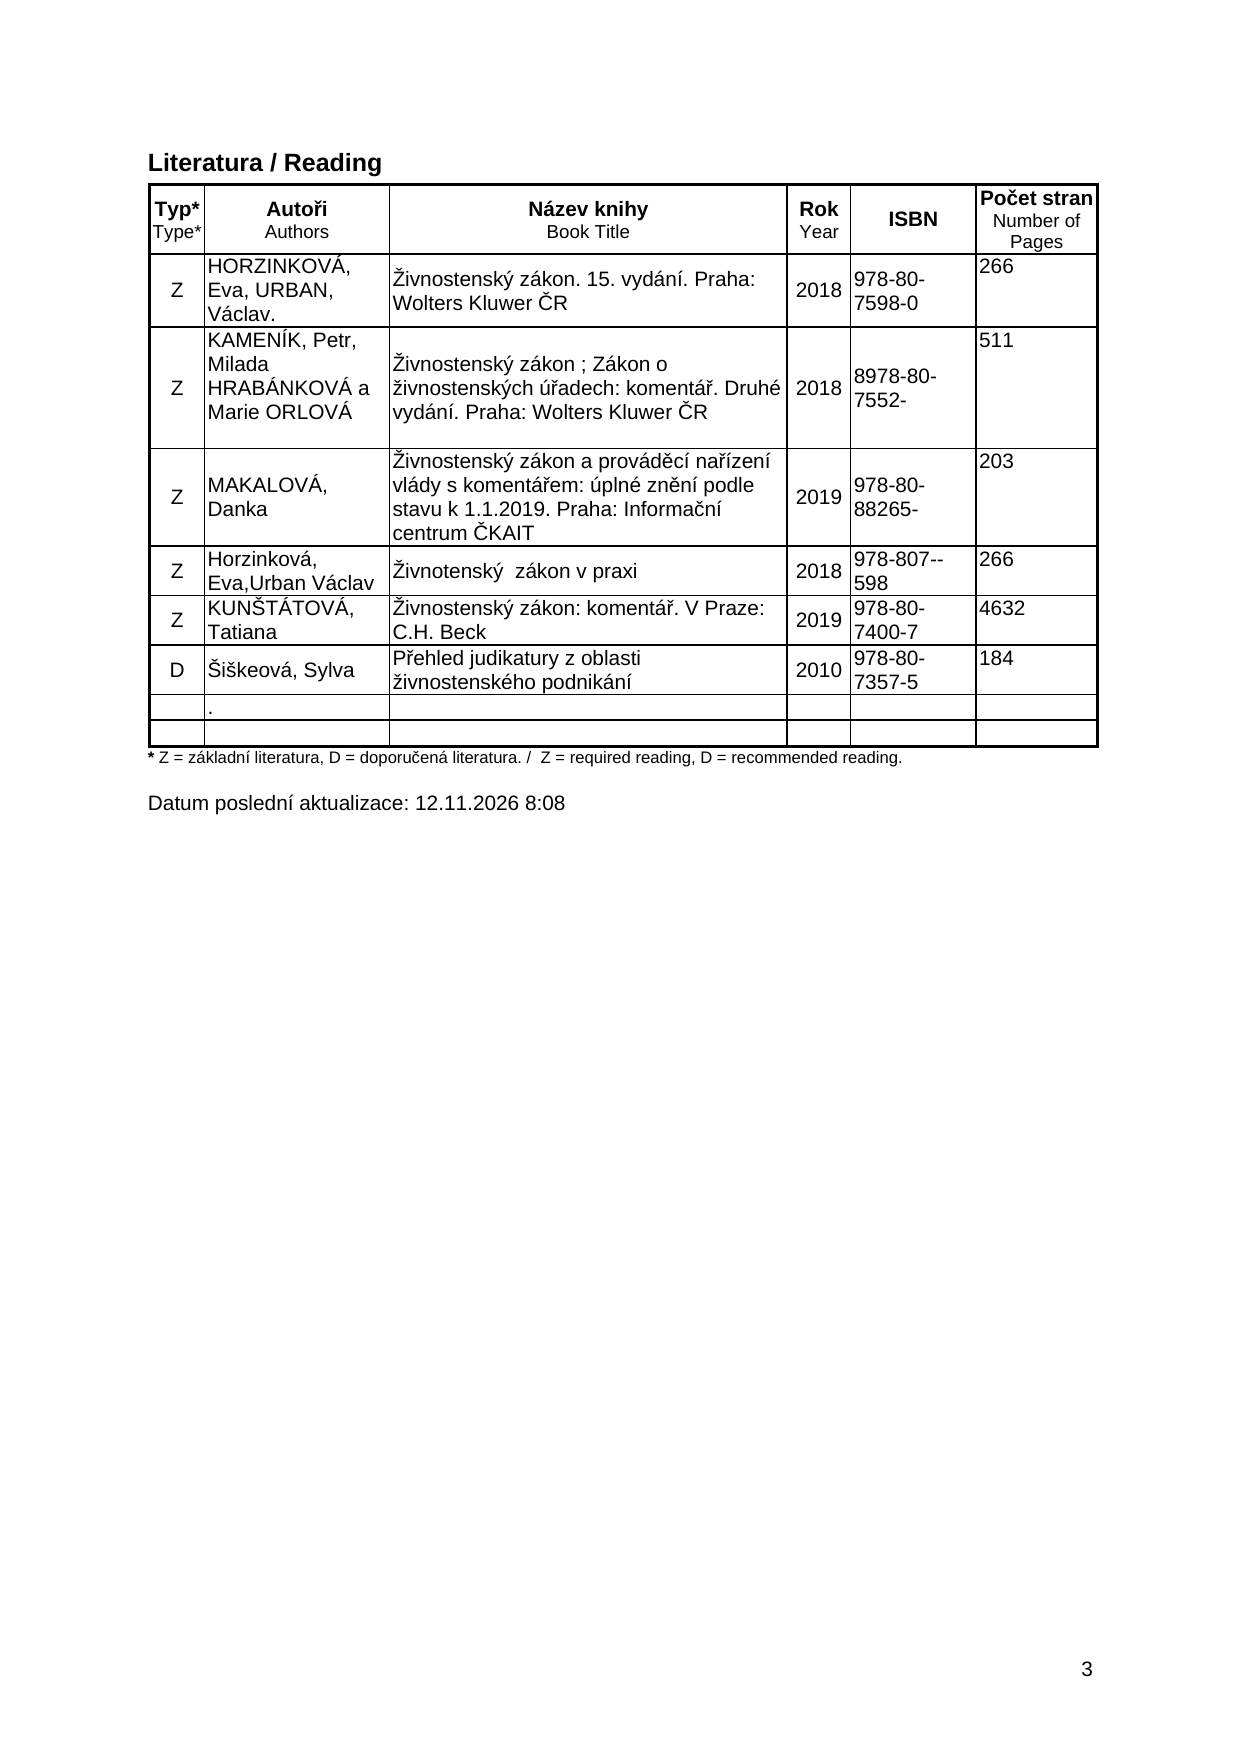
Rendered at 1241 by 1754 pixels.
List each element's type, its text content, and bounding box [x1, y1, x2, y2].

table_cell 4632 [977, 596, 1096, 644]
table_cell D [151, 646, 204, 693]
table_cell 978-80-7400-7 [851, 596, 975, 644]
table_header Autoři Authors [205, 186, 389, 253]
table_cell 978-807--598 [851, 547, 975, 594]
table_header Rok Year [788, 186, 850, 253]
table_cell Z [151, 328, 204, 448]
table_cell 2018 [788, 328, 850, 448]
table_cell KUNŠTÁTOVÁ, Tatiana [205, 596, 389, 644]
table_cell 203 [977, 449, 1096, 545]
table_cell Horzinková, Eva,Urban Václav [205, 547, 389, 594]
table_cell [788, 695, 850, 719]
table_cell 2018 [788, 255, 850, 326]
table_cell [205, 721, 389, 744]
table_header ISBN [851, 186, 975, 253]
table_cell [851, 721, 975, 744]
table_cell HORZINKOVÁ, Eva, URBAN, Václav. [205, 255, 389, 326]
table_cell [851, 695, 975, 719]
table_cell 978-80-7598-0 [851, 255, 975, 326]
table_cell MAKALOVÁ, Danka [205, 449, 389, 545]
table_cell [390, 721, 786, 744]
table_cell 511 [977, 328, 1096, 448]
table_cell [977, 721, 1096, 744]
table_cell KAMENÍK, Petr, Milada HRABÁNKOVÁ a Marie ORLOVÁ [205, 328, 389, 448]
table_cell 2010 [788, 646, 850, 693]
table_cell 978-80-88265- [851, 449, 975, 545]
table_cell [977, 695, 1096, 719]
table_cell [151, 695, 204, 719]
table_cell Živnostenský zákon: komentář. V Praze: C.H. Beck [390, 596, 786, 644]
table_cell Živnostenský zákon. 15. vydání. Praha: Wolters Kluwer ČR [390, 255, 786, 326]
table_cell [788, 721, 850, 744]
table_cell 2018 [788, 547, 850, 594]
table_cell [151, 721, 204, 744]
table_cell 8978-80-7552- [851, 328, 975, 448]
table_cell . [205, 695, 389, 719]
text Datum poslední aktualizace: 9.2.2021 18:44 [148, 791, 1093, 815]
table_cell Z [151, 547, 204, 594]
table_cell Z [151, 449, 204, 545]
table_header Název knihy Book Title [390, 186, 786, 253]
table_cell 2019 [788, 449, 850, 545]
table_cell Přehled judikatury z oblasti živnostenského podnikání [390, 646, 786, 693]
table_header Počet stran Number of Pages [977, 186, 1096, 253]
table_cell Živnostenský zákon ; Zákon o živnostenských úřadech: komentář. Druhé vydání. Praha: Wolters Kluwer ČR [390, 328, 786, 448]
table_cell Živnotenský zákon v praxi [390, 547, 786, 594]
text * Z = základní literatura, D = doporučená literatura. / Z = required reading, D = recommended reading. [148, 748, 1093, 767]
table_cell 978-80-7357-5 [851, 646, 975, 693]
table_header Typ* Type* [151, 186, 204, 253]
table_cell Živnostenský zákon a prováděcí nařízení vlády s komentářem: úplné znění podle stavu k 1.1.2019. Praha: Informační centrum ČKAIT [390, 449, 786, 545]
table_cell 184 [977, 646, 1096, 693]
table_cell 266 [977, 255, 1096, 326]
table_cell 266 [977, 547, 1096, 594]
table_cell Z [151, 255, 204, 326]
table_cell 2019 [788, 596, 850, 644]
table_cell Z [151, 596, 204, 644]
table_cell [390, 695, 786, 719]
table_cell Šiškeová, Sylva [205, 646, 389, 693]
text Literatura / Reading [148, 148, 1093, 176]
